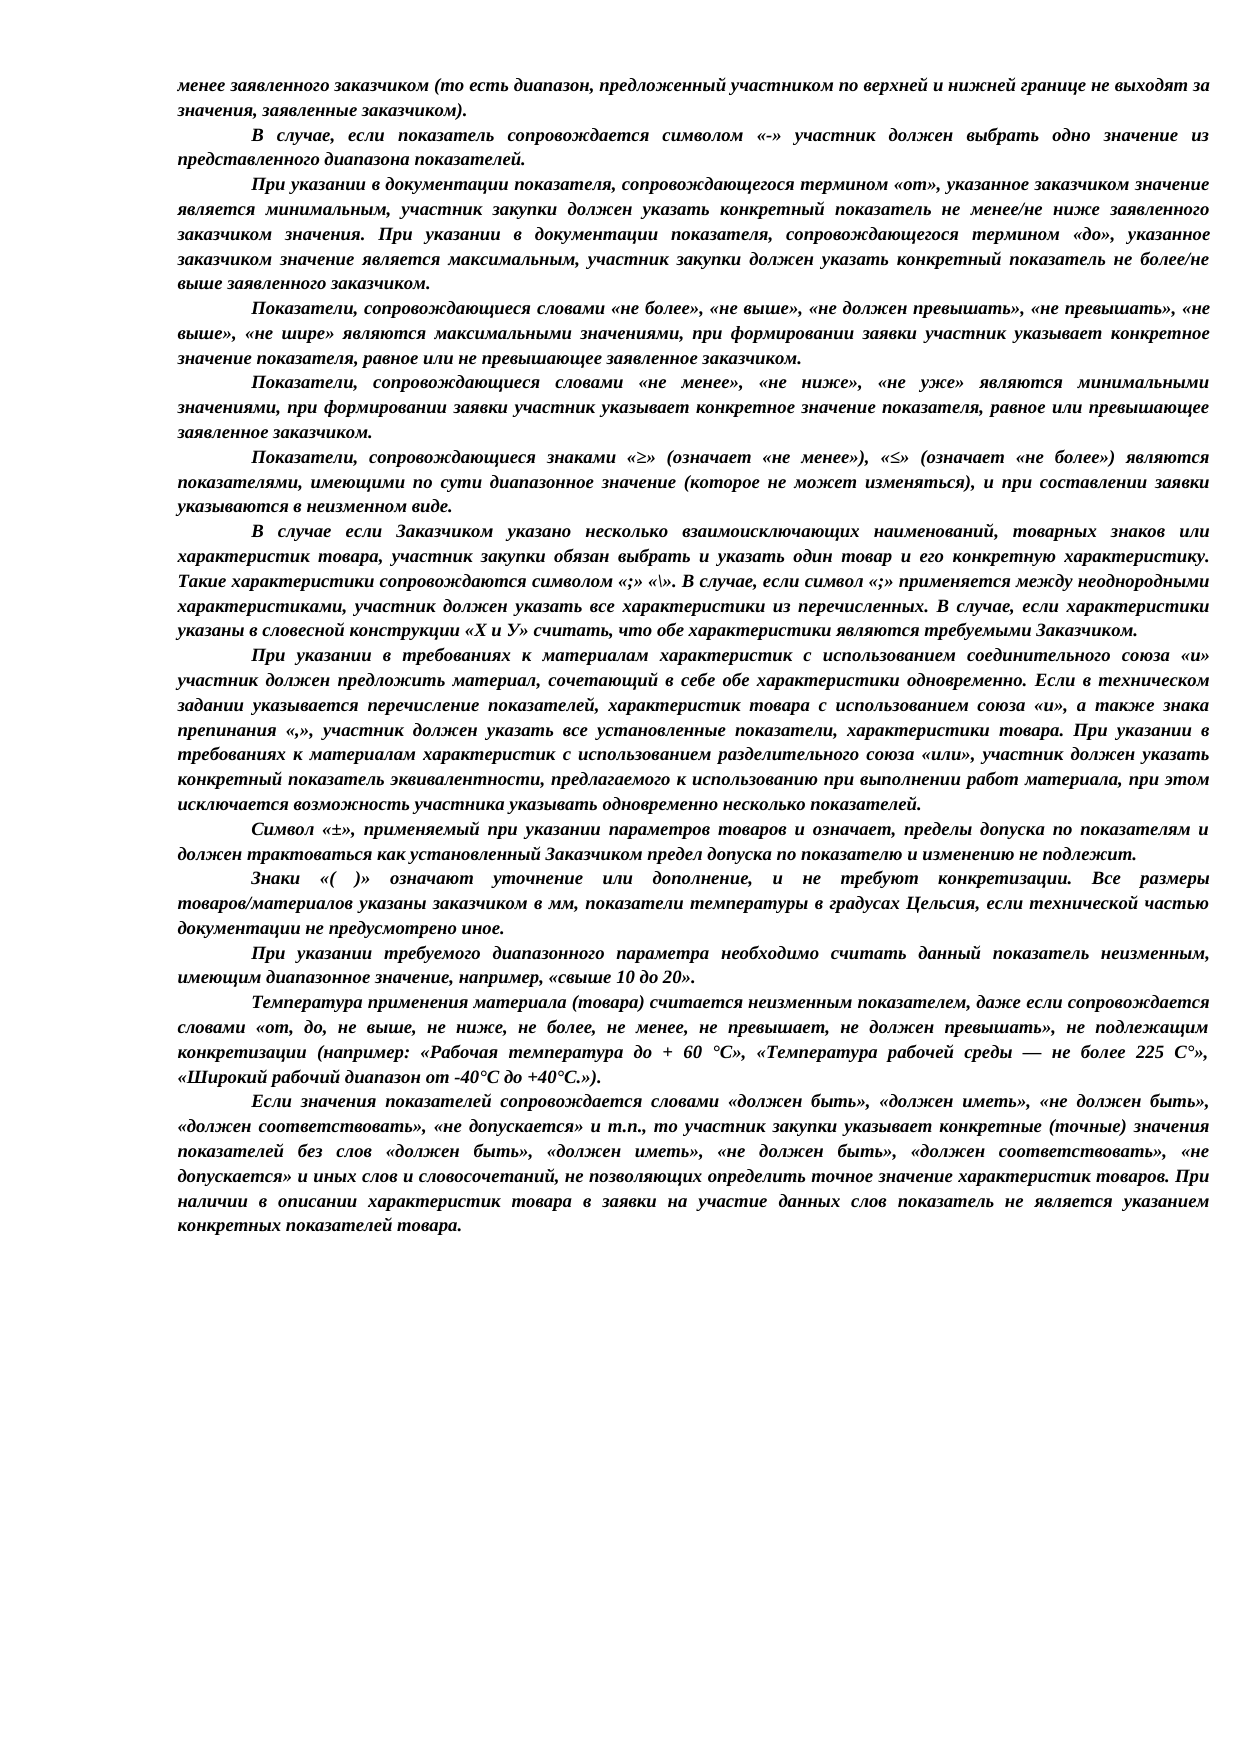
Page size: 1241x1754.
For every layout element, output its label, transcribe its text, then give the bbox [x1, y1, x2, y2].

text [177, 74, 1211, 120]
text Знаки «( )» означают уточнение или дополнение, и не требуют конкретизации. Все размеры товаров/материалов указаны заказчиком в мм, показатели температуры в градусах Цельсия, если технической частью документации не предусмотрено иное. [177, 867, 1211, 938]
text В случае, если показатель сопровождается символом «-» участник должен выбрать одно значение из представленного диапазона показателей. [177, 123, 1211, 170]
text Символ «±», применяемый при указании параметров товаров и означает, пределы допуска по показателям и должен трактоваться как установленный Заказчиком предел допуска по показателю и изменению не подлежит. [177, 818, 1211, 864]
text При указании в требованиях к материалам характеристик с использованием соединительного союза «и» участник должен предложить материал, сочетающий в себе обе характеристики одновременно. Если в техническом задании указывается перечисление показателей, характеристик товара с использованием союза «и», а также знака препинания «,», участник должен указать все установленные показатели, характеристики товара. При указании в требованиях к материалам характеристик с использованием разделительного союза «или», участник должен указать конкретный показатель эквивалентности, предлагаемого к использованию при выполнении работ материала, при этом исключается возможность участника указывать одновременно несколько показателей. [177, 644, 1211, 814]
text Если значения показателей сопровождается словами «должен быть», «должен иметь», «не должен быть», «должен соответствовать», «не допускается» и т.п., то участник закупки указывает конкретные (точные) значения показателей без слов «должен быть», «должен иметь», «не должен быть», «должен соответствовать», «не допускается» и иных слов и словосочетаний, не позволяющих определить точное значение характеристик товаров. При наличии в описании характеристик товара в заявки на участие данных слов показатель не является указанием конкретных показателей товара. [177, 1090, 1211, 1236]
text Показатели, сопровождающиеся словами «не менее», «не ниже», «не уже» являются минимальными значениями, при формировании заявки участник указывает конкретное значение показателя, равное или превышающее заявленное заказчиком. [177, 371, 1211, 442]
text При указании требуемого диапазонного параметра необходимо считать данный показатель неизменным, имеющим диапазонное значение, например, «свыше 10 до 20». [177, 942, 1211, 988]
text При указании в документации показателя, сопровождающегося термином «от», указанное заказчиком значение является минимальным, участник закупки должен указать конкретный показатель не менее/не ниже заявленного заказчиком значения. При указании в документации показателя, сопровождающегося термином «до», указанное заказчиком значение является максимальным, участник закупки должен указать конкретный показатель не более/не выше заявленного заказчиком. [177, 173, 1211, 294]
text Показатели, сопровождающиеся словами «не более», «не выше», «не должен превышать», «не превышать», «не выше», «не шире» являются максимальными значениями, при формировании заявки участник указывает конкретное значение показателя, равное или не превышающее заявленное заказчиком. [177, 297, 1211, 368]
text Показатели, сопровождающиеся знаками «≥» (означает «не менее»), «≤» (означает «не более») являются показателями, имеющими по сути диапазонное значение (которое не может изменяться), и при составлении заявки указываются в неизменном виде. [177, 446, 1211, 517]
text В случае если Заказчиком указано несколько взаимоисключающих наименований, товарных знаков или характеристик товара, участник закупки обязан выбрать и указать один товар и его конкретную характеристику. Такие характеристики сопровождаются символом «;» «\». В случае, если символ «;» применяется между неоднородными характеристиками, участник должен указать все характеристики из перечисленных. В случае, если характеристики указаны в словесной конструкции «Х и У» считать, что обе характеристики являются требуемыми Заказчиком. [177, 520, 1211, 641]
text Температура применения материала (товара) считается неизменным показателем, даже если сопровождается словами «от, до, не выше, не ниже, не более, не менее, не превышает, не должен превышать», не подлежащим конкретизации (например: «Рабочая температура до + 60 °С», «Температура рабочей среды — не более 225 C°», «Широкий рабочий диапазон от -40°С до +40°С.»). [177, 991, 1211, 1087]
